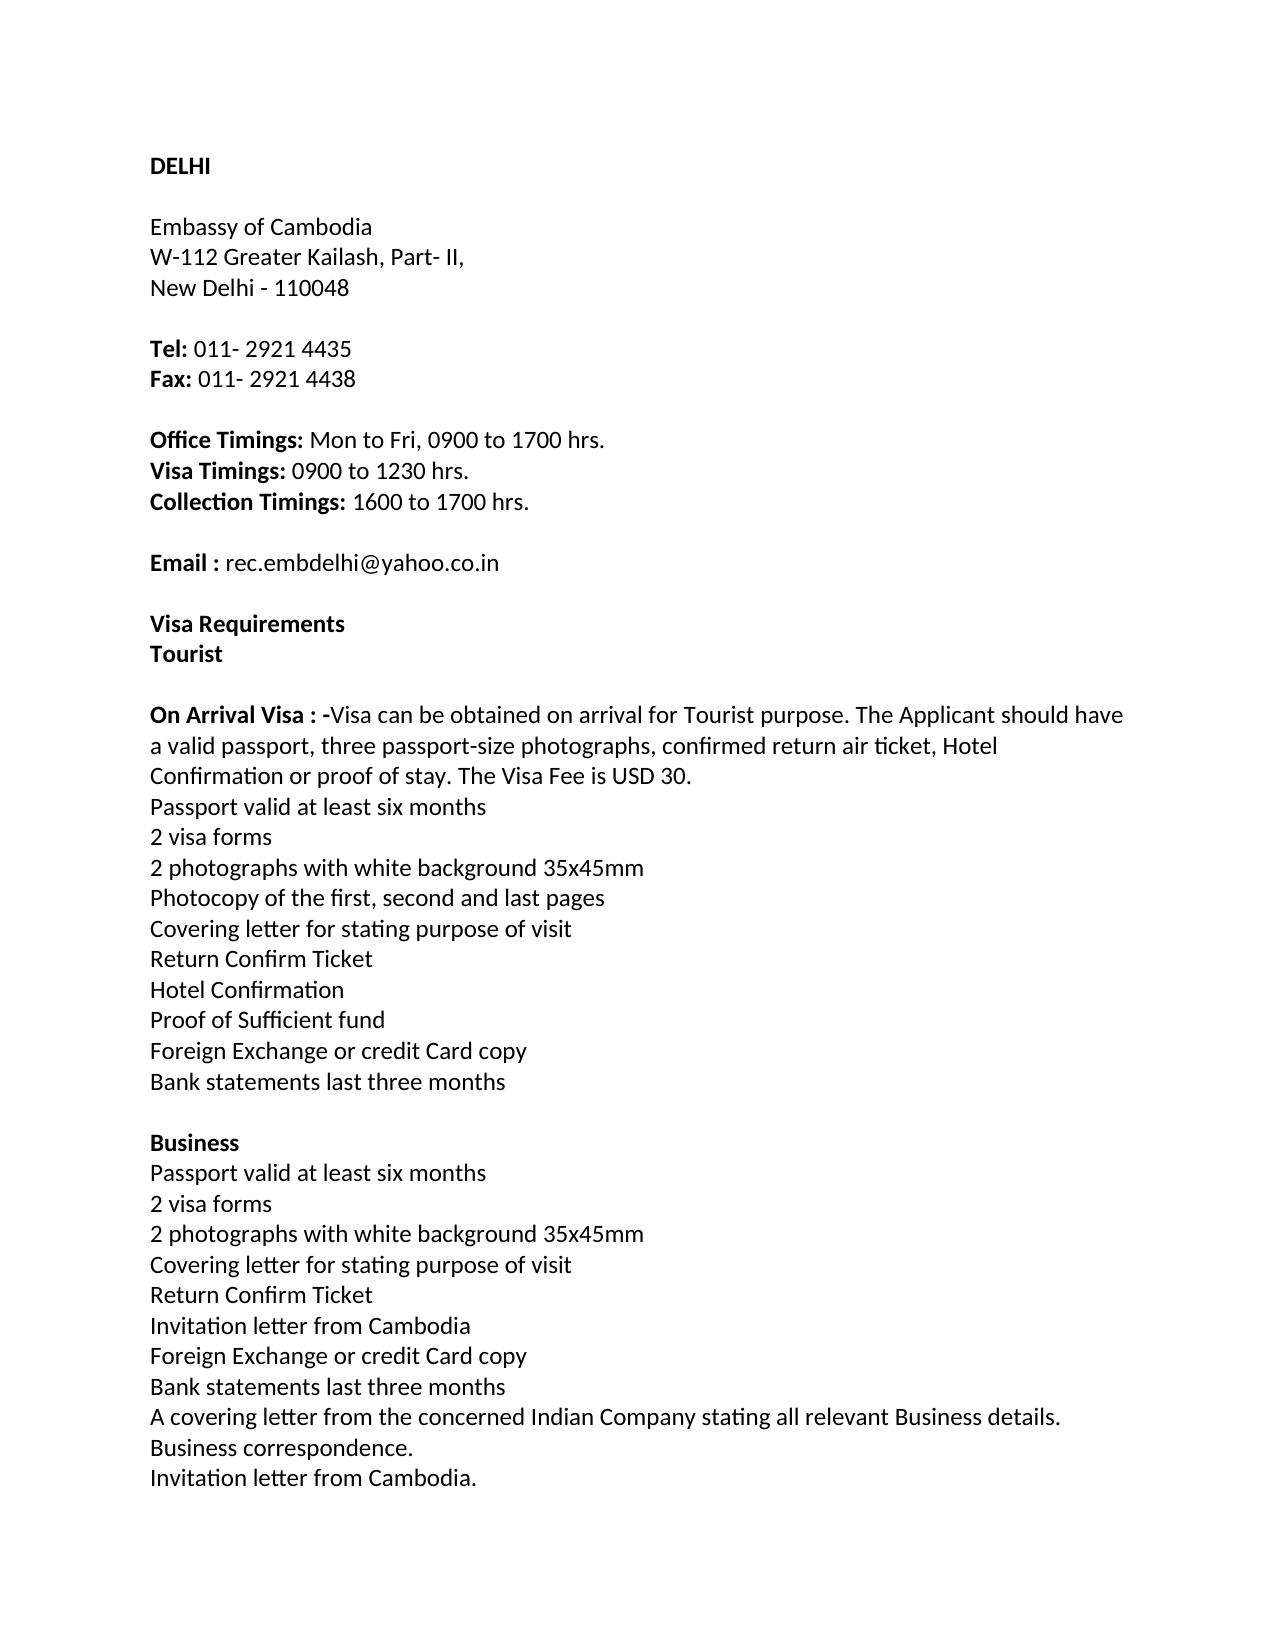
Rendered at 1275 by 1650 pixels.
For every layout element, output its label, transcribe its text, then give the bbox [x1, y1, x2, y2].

text 2 visa forms [150, 821, 1125, 852]
text Foreign Exchange or credit Card copy [150, 1340, 1125, 1371]
text Office Timings: Mon to Fri, 0900 to 1700 hrs. [150, 425, 1125, 455]
text Tel: 011- 2921 4435 [150, 333, 1125, 364]
text 2 visa forms [150, 1188, 1125, 1218]
text Passport valid at least six months [150, 791, 1125, 821]
text Photocopy of the first, second and last pages [150, 882, 1125, 913]
text W-112 Greater Kailash, Part- II, [150, 242, 1125, 272]
text 2 photographs with white background 35x45mm [150, 852, 1125, 882]
text DELHI [150, 150, 1125, 181]
text Covering letter for stating purpose of visit [150, 1249, 1125, 1279]
text A covering letter from the concerned Indian Company stating all relevant Business details. [150, 1401, 1125, 1432]
text Visa Timings: 0900 to 1230 hrs. [150, 455, 1125, 486]
text Fax: 011- 2921 4438 [150, 364, 1125, 394]
text Business correspondence. [150, 1432, 1125, 1462]
text Invitation letter from Cambodia [150, 1310, 1125, 1340]
text Email : rec.embdelhi@yahoo.co.in [150, 547, 1125, 577]
text Return Confirm Ticket [150, 1279, 1125, 1310]
text Hotel Confirmation [150, 974, 1125, 1004]
text On Arrival Visa : -Visa can be obtained on arrival for Tourist purpose. The Applicant should have a valid passport, three passport-size photographs, confirmed return air ticket, Hotel Confirmation or proof of stay. The Visa Fee is USD 30. [150, 699, 1125, 791]
text Foreign Exchange or credit Card copy [150, 1035, 1125, 1066]
text Covering letter for stating purpose of visit [150, 913, 1125, 943]
text Passport valid at least six months [150, 1157, 1125, 1188]
text Visa Requirements [150, 608, 1125, 638]
text Proof of Sufficient fund [150, 1004, 1125, 1035]
text Tourist [150, 638, 1125, 669]
text Embassy of Cambodia [150, 211, 1125, 242]
text Bank statements last three months [150, 1371, 1125, 1401]
text 2 photographs with white background 35x45mm [150, 1218, 1125, 1249]
text Business [150, 1127, 1125, 1157]
text New Delhi - 110048 [150, 272, 1125, 303]
text Return Confirm Ticket [150, 943, 1125, 974]
text Collection Timings: 1600 to 1700 hrs. [150, 486, 1125, 516]
text Invitation letter from Cambodia. [150, 1462, 1125, 1493]
text Bank statements last three months [150, 1066, 1125, 1096]
